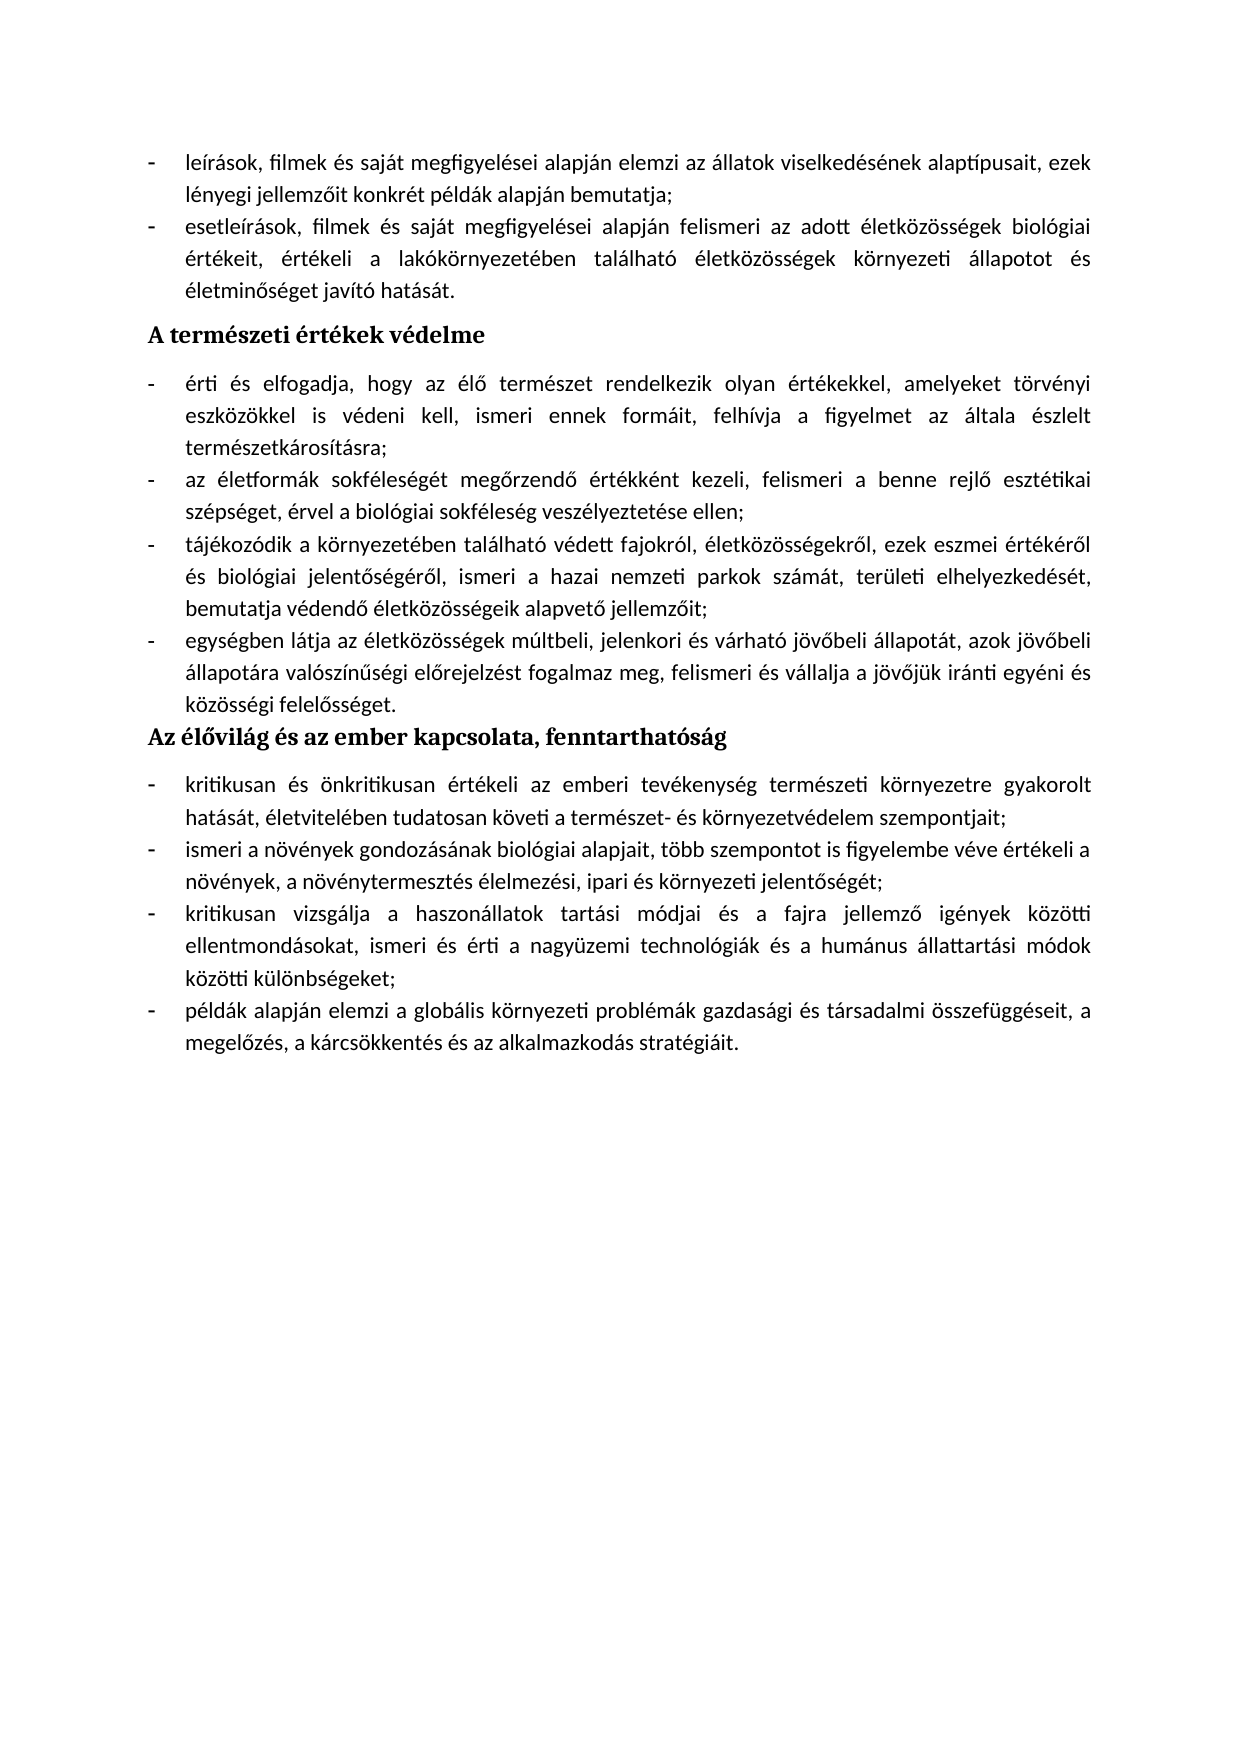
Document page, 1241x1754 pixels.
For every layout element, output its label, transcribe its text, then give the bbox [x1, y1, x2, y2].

list esetleírások, filmek és saját megfigyelései alapján felismeri az adott életközösségek biológiai értékeit, értékeli a lakókörnyezetében található életközösségek környezeti állapotot és életminőséget javító hatását. [148, 212, 1093, 304]
list kritikusan vizsgálja a haszonállatok tartási módjai és a fajra jellemző igények közötti ellentmondásokat, ismeri és érti a nagyüzemi technológiák és a humánus állattartási módok közötti különbségeket; [148, 899, 1093, 992]
list érti és elfogadja, hogy az élő természet rendelkezik olyan értékekkel, amelyeket törvényi eszközökkel is védeni kell, ismeri ennek formáit, felhívja a figyelmet az általa észlelt természetkárosításra; [148, 369, 1093, 461]
text A természeti értékek védelme [148, 321, 1093, 350]
list egységben látja az életközösségek múltbeli, jelenkori és várható jövőbeli állapotát, azok jövőbeli állapotára valószínűségi előrejelzést fogalmaz meg, felismeri és vállalja a jövőjük iránti egyéni és közösségi felelősséget. [148, 626, 1093, 719]
text Az élővilág és az ember kapcsolata, fenntarthatóság [148, 723, 1093, 752]
list példák alapján elemzi a globális környezeti problémák gazdasági és társadalmi összefüggéseit, a megelőzés, a kárcsökkentés és az alkalmazkodás stratégiáit. [148, 996, 1093, 1056]
list tájékozódik a környezetében található védett fajokról, életközösségekről, ezek eszmei értékéről és biológiai jelentőségéről, ismeri a hazai nemzeti parkok számát, területi elhelyezkedését, bemutatja védendő életközösségeik alapvető jellemzőit; [148, 530, 1093, 622]
list ismeri a növények gondozásának biológiai alapjait, több szempontot is figyelembe véve értékeli a növények, a növénytermesztés élelmezési, ipari és környezeti jelentőségét; [148, 835, 1093, 895]
list kritikusan és önkritikusan értékeli az emberi tevékenység természeti környezetre gyakorolt hatását, életvitelében tudatosan követi a természet- és környezetvédelem szempontjait; [148, 771, 1093, 831]
list az életformák sokféleségét megőrzendő értékként kezeli, felismeri a benne rejlő esztétikai szépséget, érvel a biológiai sokféleség veszélyeztetése ellen; [148, 465, 1093, 526]
list leírások, filmek és saját megfigyelései alapján elemzi az állatok viselkedésének alaptípusait, ezek lényegi jellemzőit konkrét példák alapján bemutatja; [148, 148, 1093, 208]
